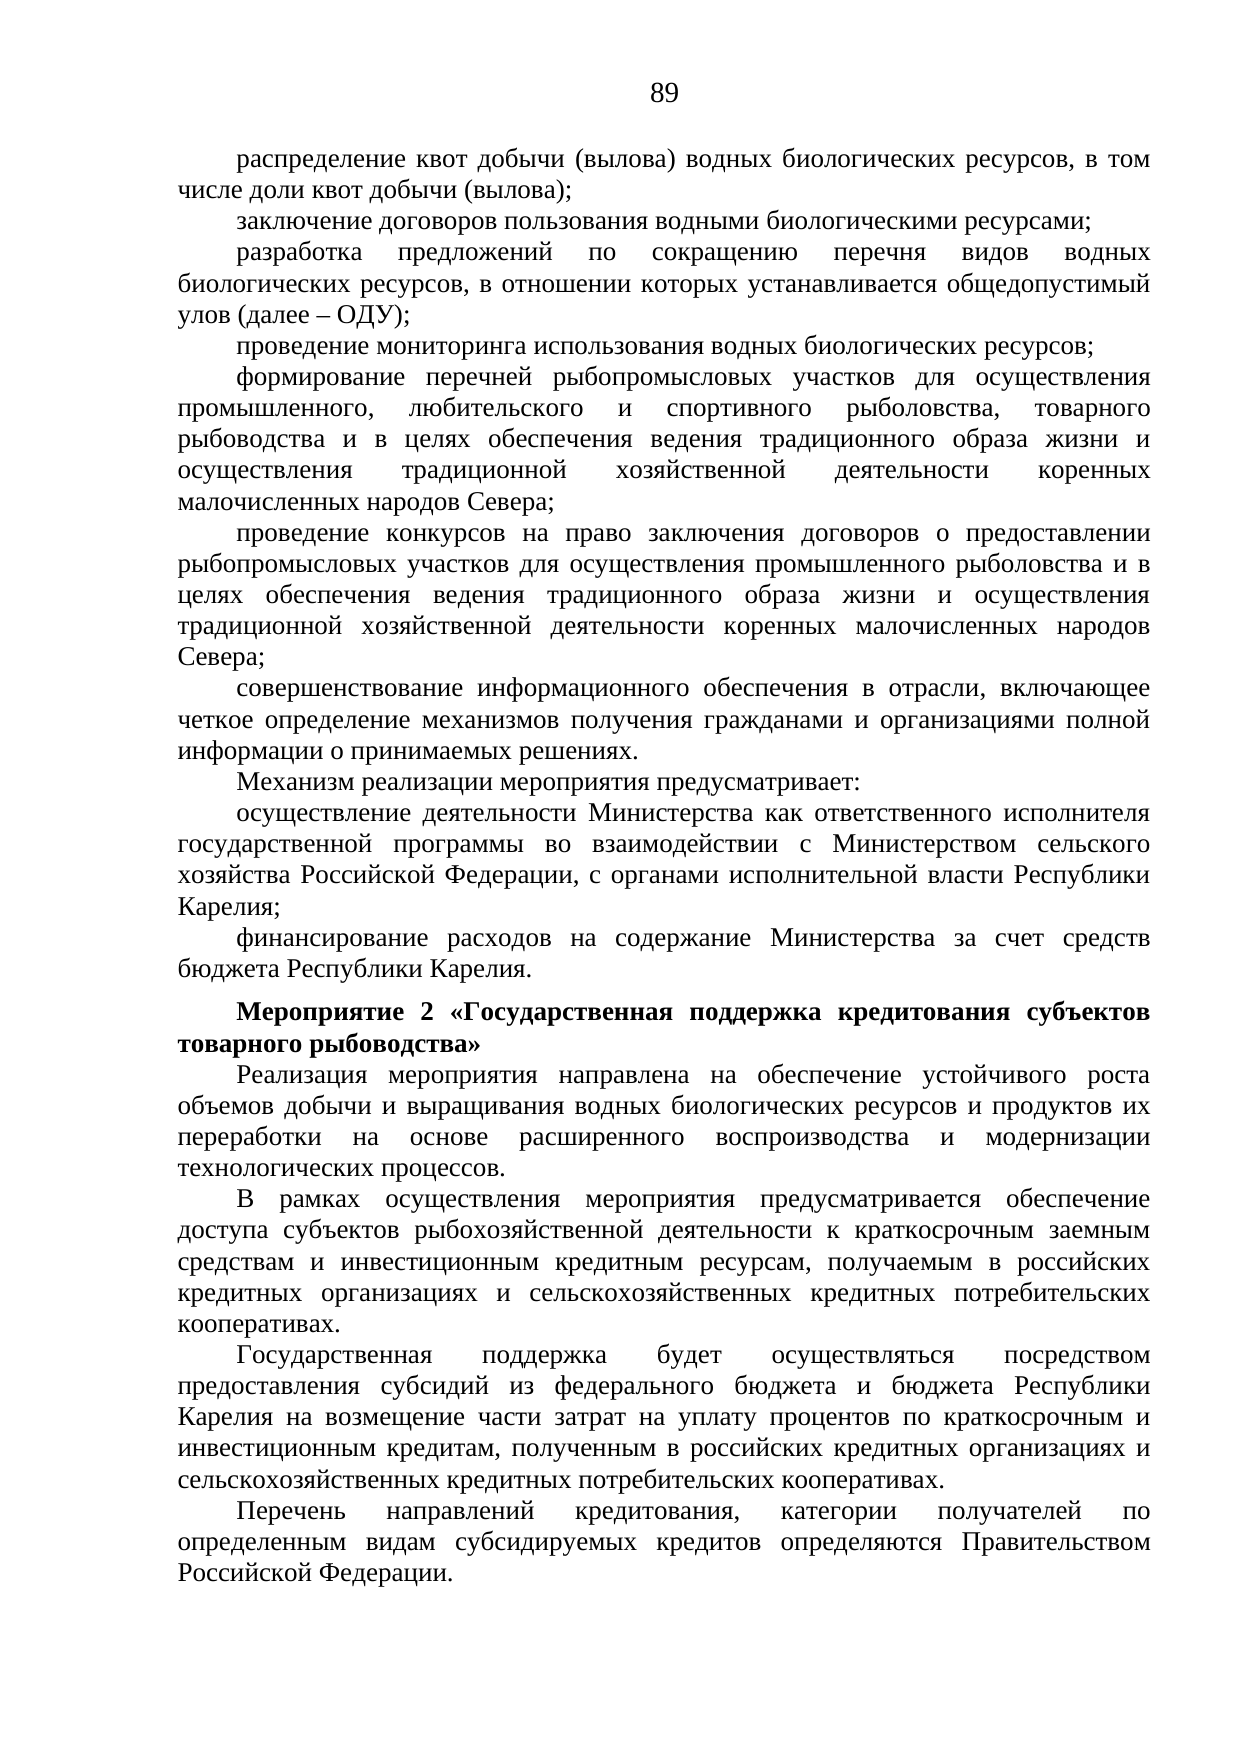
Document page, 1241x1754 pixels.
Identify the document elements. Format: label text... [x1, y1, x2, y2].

text Государственная поддержка будет осуществляться посредством предоставления субсидий из федерального бюджета и бюджета Республики Карелия на возмещение части затрат на уплату процентов по краткосрочным и инвестиционным кредитам, полученным в российских кредитных организациях и сельскохозяйственных кредитных потребительских кооперативах. [177, 1338, 1152, 1494]
text распределение квот добычи (вылова) водных биологических ресурсов, в том числе доли квот добычи (вылова); [177, 142, 1152, 204]
text Механизм реализации мероприятия предусматривает: [177, 765, 1152, 796]
text осуществление деятельности Министерства как ответственного исполнителя государственной программы во взаимодействии с Министерством сельского хозяйства Российской Федерации, с органами исполнительной власти Республики Карелия; [177, 796, 1152, 921]
text заключение договоров пользования водными биологическими ресурсами; [177, 204, 1152, 236]
text В рамках осуществления мероприятия предусматривается обеспечение доступа субъектов рыбохозяйственной деятельности к краткосрочным заемным средствам и инвестиционным кредитным ресурсам, получаемым в российских кредитных организациях и сельскохозяйственных кредитных потребительских кооперативах. [177, 1182, 1152, 1338]
text Перечень направлений кредитования, категории получателей по определенным видам субсидируемых кредитов определяются Правительством Российской Федерации. [177, 1494, 1152, 1587]
text совершенствование информационного обеспечения в отрасли, включающее четкое определение механизмов получения гражданами и организациями полной информации о принимаемых решениях. [177, 672, 1152, 765]
text Мероприятие 2 «Государственная поддержка кредитования субъектов товарного рыбоводства» [177, 996, 1152, 1058]
text разработка предложений по сокращению перечня видов водных биологических ресурсов, в отношении которых устанавливается общедопустимый улов (далее – ОДУ); [177, 236, 1152, 329]
text проведение конкурсов на право заключения договоров о предоставлении рыбопромысловых участков для осуществления промышленного рыболовства и в целях обеспечения ведения традиционного образа жизни и осуществления традиционной хозяйственной деятельности коренных малочисленных народов Севера; [177, 516, 1152, 672]
text проведение мониторинга использования водных биологических ресурсов; [177, 329, 1152, 360]
text формирование перечней рыбопромысловых участков для осуществления промышленного, любительского и спортивного рыболовства, товарного рыбоводства и в целях обеспечения ведения традиционного образа жизни и осуществления традиционной хозяйственной деятельности коренных малочисленных народов Севера; [177, 360, 1152, 516]
text Реализация мероприятия направлена на обеспечение устойчивого роста объемов добычи и выращивания водных биологических ресурсов и продуктов их переработки на основе расширенного воспроизводства и модернизации технологических процессов. [177, 1058, 1152, 1182]
text финансирование расходов на содержание Министерства за счет средств бюджета Республики Карелия. [177, 921, 1152, 983]
